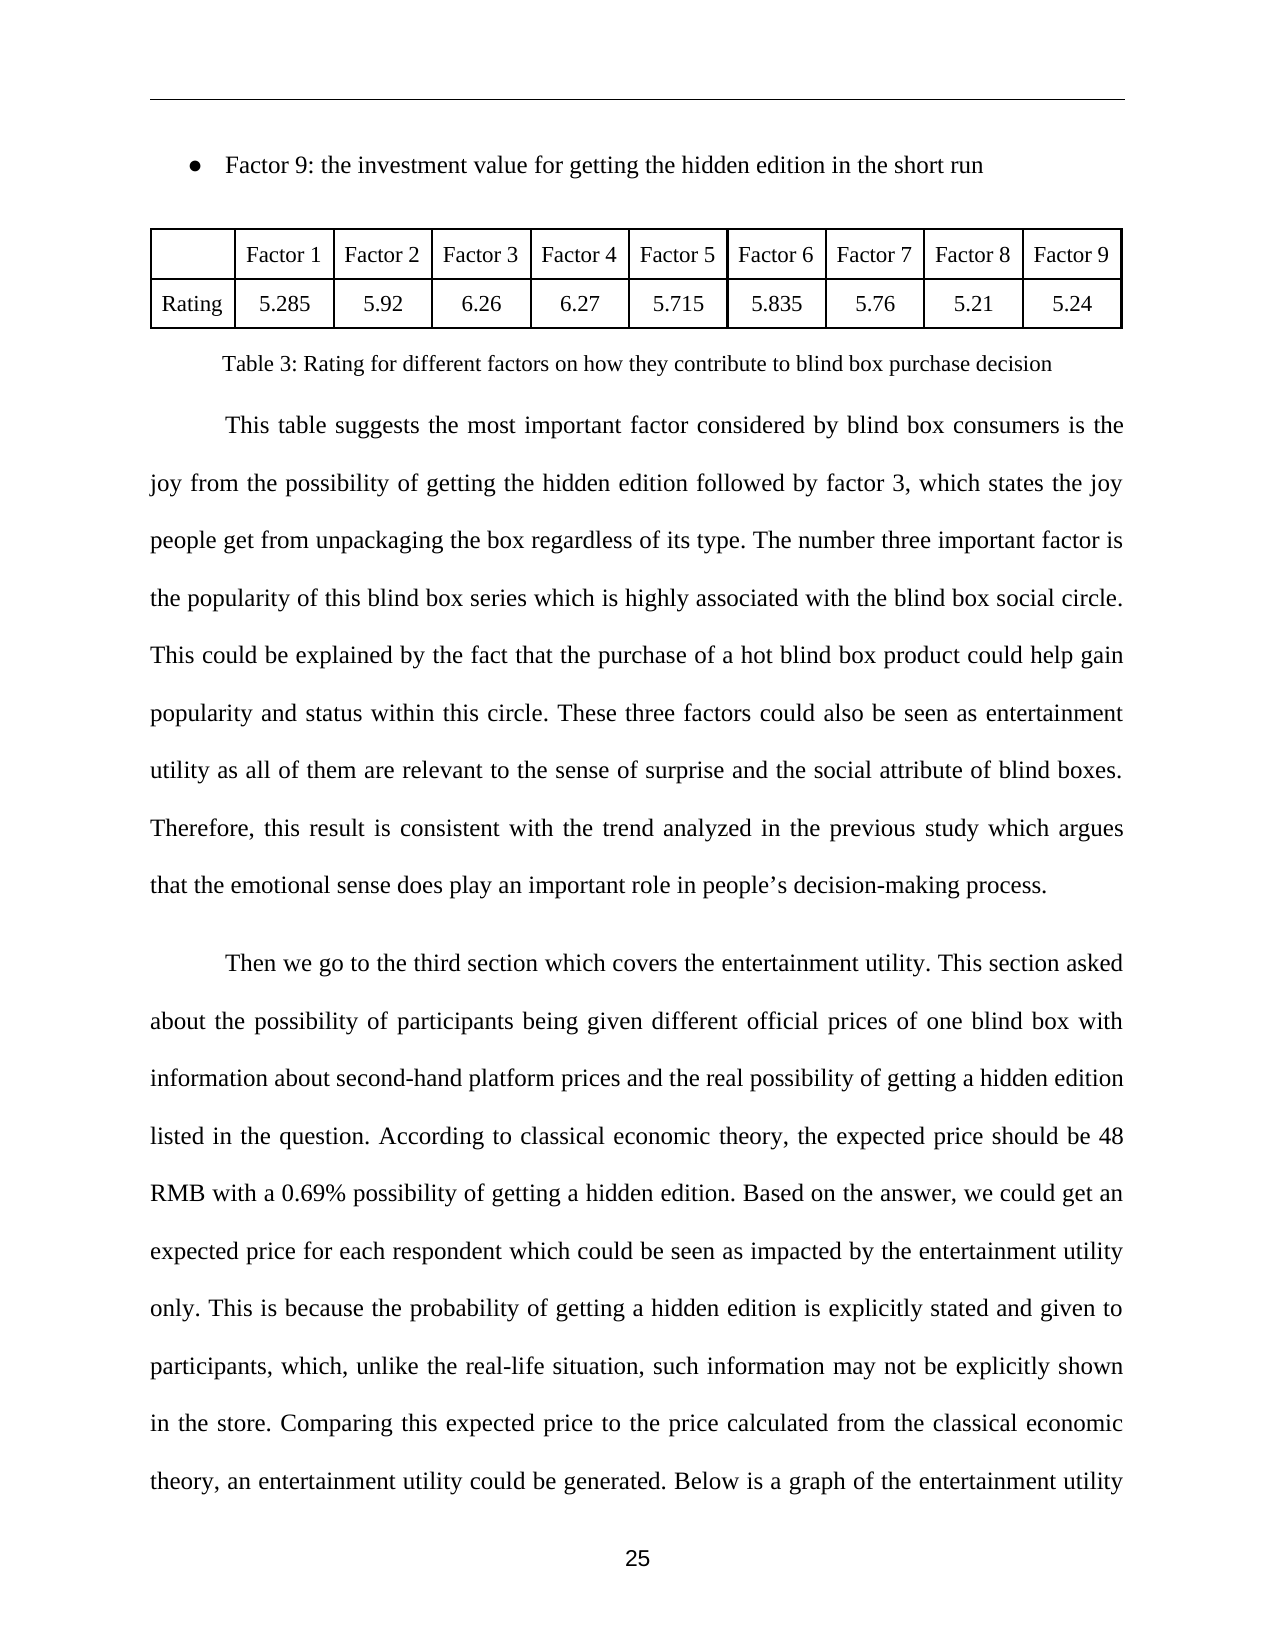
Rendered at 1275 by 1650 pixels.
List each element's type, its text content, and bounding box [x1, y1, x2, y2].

list Factor 9: the investment value for getting the hidden edition in the short run [187, 150, 1125, 179]
table_header Factor 8 [925, 230, 1022, 278]
table_cell 5.24 [1024, 280, 1120, 327]
text Table 3: Rating for different factors on how they contribute to blind box purchase decision [150, 350, 1125, 376]
table_cell 6.26 [433, 280, 530, 327]
table_header Factor 6 [729, 230, 825, 278]
text This table suggests the most important factor considered by blind box consumers is the joy from the possibility of getting the hidden edition followed by factor 3, which states the joy people get from unpackaging the box regardless of its type. The number three important factor is the popularity of this blind box series which is highly associated with the blind box social circle. This could be explained by the fact that the purchase of a hot blind box product could help gain popularity and status within this circle. These three factors could also be seen as entertainment utility as all of them are relevant to the sense of surprise and the social attribute of blind boxes. Therefore, this result is consistent with the trend analyzed in the previous study which argues that the emotional sense does play an important role in people’s decision-making process. [150, 410, 1125, 899]
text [150, 948, 1125, 1495]
table_header Factor 3 [433, 230, 530, 278]
table_cell 5.835 [729, 280, 825, 327]
table_header Factor 7 [827, 230, 923, 278]
table_header Factor 9 [1024, 230, 1120, 278]
table_header Factor 4 [532, 230, 628, 278]
table_header Factor 1 [236, 230, 333, 278]
table_header Factor 5 [630, 230, 726, 278]
table_cell 5.285 [236, 280, 333, 327]
table_cell 6.27 [532, 280, 628, 327]
table_cell Rating [152, 280, 234, 327]
table_header [152, 230, 234, 278]
table_cell 5.21 [925, 280, 1022, 327]
table_header Factor 2 [335, 230, 431, 278]
table_cell 5.92 [335, 280, 431, 327]
table_cell 5.76 [827, 280, 923, 327]
table_cell 5.715 [630, 280, 726, 327]
